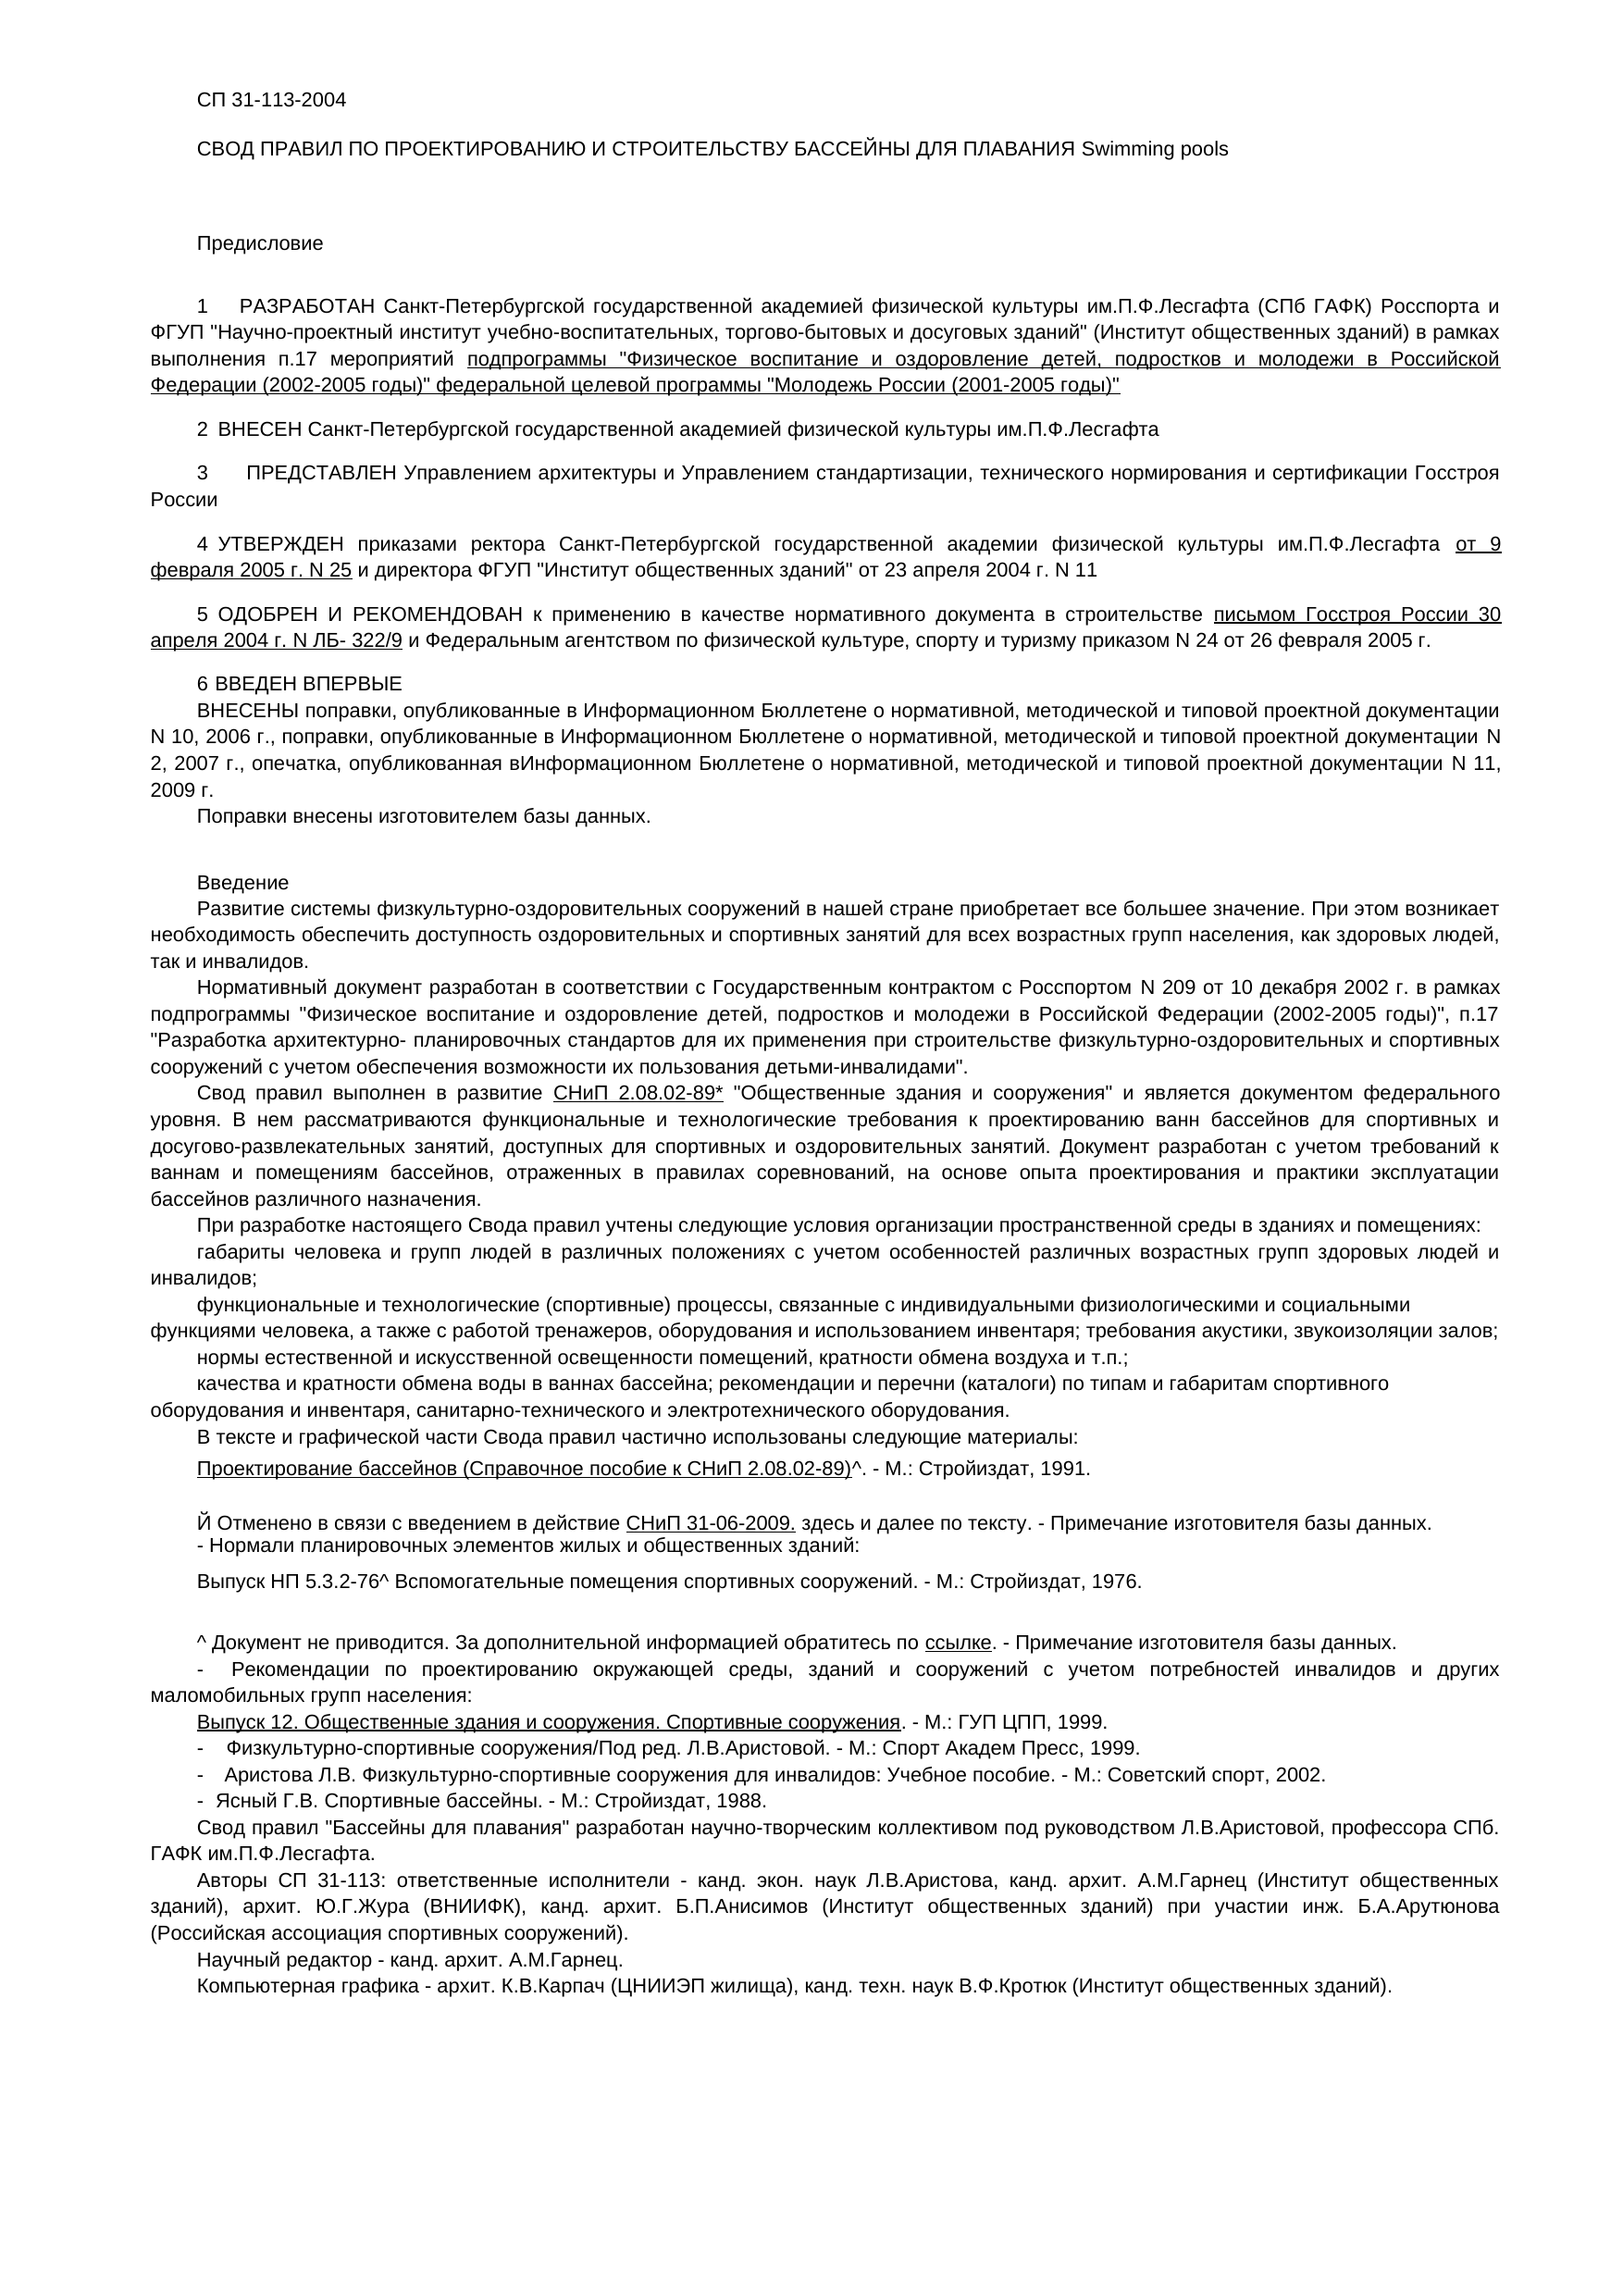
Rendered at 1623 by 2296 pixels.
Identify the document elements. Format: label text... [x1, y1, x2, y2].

text Свод правил выполнен в развитие СНиП 2.08.02-89* "Общественные здания и сооружения" и является документом федерального уровня. В нем рассматриваются функциональные и технологические требования к проектированию ванн бассейнов для спортивных и досугово-развлекательных занятий, доступных для спортивных и оздоровительных занятий. Документ разработан с учетом требований к ваннам и помещениям бассейнов, отраженных в правилах соревнований, на основе опыта проектирования и практики эксплуатации бассейнов различного назначения. [150, 1079, 1501, 1211]
text габариты человека и групп людей в различных положениях с учетом особенностей различных возрастных групп здоровых людей и инвалидов; [150, 1237, 1501, 1290]
text ^ Документ не приводится. За дополнительной информацией обратитесь по ссылке. - Примечание изготовителя базы данных. [150, 1629, 1501, 1655]
text Развитие системы физкультурно-оздоровительных сооружений в нашей стране приобретает все большее значение. При этом возникает необходимость обеспечить доступность оздоровительных и спортивных занятий для всех возрастных групп населения, как здоровых людей, так и инвалидов. [150, 894, 1501, 974]
text Выпуск НП 5.3.2-76^ Вспомогательные помещения спортивных сооружений. - М.: Стройиздат, 1976. [150, 1568, 1501, 1594]
text Предисловие [150, 234, 1503, 254]
list Ясный Г.В. Спортивные бассейны. - М.: Стройиздат, 1988. [150, 1787, 1503, 1813]
list ВВЕДЕН ВПЕРВЫЕ [150, 670, 1503, 697]
text Выпуск 12. Общественные здания и сооружения. Спортивные сооружения. - М.: ГУП ЦПП, 1999. [150, 1707, 1501, 1734]
list ОДОБРЕН И РЕКОМЕНДОВАН к применению в качестве нормативного документа в строительстве письмом Госстроя России 30 апреля 2004 г. N ЛБ- 322/9 и Федеральным агентством по физической культуре, спорту и туризму приказом N 24 от 26 февраля 2005 г. [150, 600, 1501, 652]
list Рекомендации по проектированию окружающей среды, зданий и сооружений с учетом потребностей инвалидов и других маломобильных групп населения: [150, 1655, 1501, 1707]
text Нормативный документ разработан в соответствии с Государственным контрактом с Росспортом N 209 от 10 декабря 2002 г. в рамках подпрограммы "Физическое воспитание и оздоровление детей, подростков и молодежи в Российской Федерации (2002-2005 годы)", п.17 "Разработка архитектурно- планировочных стандартов для их применения при строительстве физкультурно-оздоровительных и спортивных сооружений с учетом обеспечения возможности их пользования детьми-инвалидами". [150, 974, 1501, 1079]
text Свод правил "Бассейны для плавания" разработан научно-творческим коллективом под руководством Л.В.Аристовой, профессора СПб. ГАФК им.П.Ф.Лесгафта. [150, 1813, 1501, 1867]
list Физкультурно-спортивные сооружения/Под ред. Л.В.Аристовой. - М.: Спорт Академ Пресс, 1999. [150, 1734, 1501, 1760]
text СВОД ПРАВИЛ ПО ПРОЕКТИРОВАНИЮ И СТРОИТЕЛЬСТВУ БАССЕЙНЫ ДЛЯ ПЛАВАНИЯ Swimming pools [150, 117, 1343, 166]
text Авторы СП 31-113: ответственные исполнители - канд. экон. наук Л.В.Аристова, канд. архит. A.M.Гарнец (Институт общественных зданий), архит. Ю.Г.Жура (ВНИИФК), канд. архит. Б.П.Анисимов (Институт общественных зданий) при участии инж. Б.А.Арутюнова (Российская ассоциация спортивных сооружений). [150, 1867, 1501, 1945]
list УТВЕРЖДЕН приказами ректора Санкт-Петербургской государственной академии физической культуры им.П.Ф.Лесгафта от 9 февраля 2005 г. N 25 и директора ФГУП "Институт общественных зданий" от 23 апреля 2004 г. N 11 [150, 529, 1501, 582]
text функциональные и технологические (спортивные) процессы, связанные с индивидуальными физиологическими и социальными функциями человека, а также с работой тренажеров, оборудования и использованием инвентаря; требования акустики, звукоизоляции залов; [150, 1290, 1501, 1343]
text Компьютерная графика - архит. К.В.Карпач (ЦНИИЭП жилища), канд. техн. наук В.Ф.Кротюк (Институт общественных зданий). [150, 1972, 1501, 1998]
text - Нормали планировочных элементов жилых и общественных зданий: [150, 1536, 1503, 1557]
text нормы естественной и искусственной освещенности помещений, кратности обмена воздуха и т.п.; [150, 1343, 1501, 1370]
text СП 31-113-2004 [150, 68, 1503, 117]
list РАЗРАБОТАН Санкт-Петербургской государственной академией физической культуры им.П.Ф.Лесгафта (СПб ГАФК) Росспорта и ФГУП "Научно-проектный институт учебно-воспитательных, торгово-бытовых и досуговых зданий" (Институт общественных зданий) в рамках выполнения п.17 мероприятий подпрограммы "Физическое воспитание и оздоровление детей, подростков и молодежи в Российской Федерации (2002-2005 годы)" федеральной целевой программы "Молодежь России (2001-2005 годы)" [150, 292, 1501, 398]
text Проектирование бассейнов (Справочное пособие к СНиП 2.08.02-89)^. - М.: Стройиздат, 1991. [150, 1455, 1501, 1481]
list ПРЕДСТАВЛЕН Управлением архитектуры и Управлением стандартизации, технического нормирования и сертификации Госстроя России [150, 458, 1501, 512]
text Научный редактор - канд. архит. A.M.Гарнец. [150, 1945, 1503, 1972]
text Й Отменено в связи с введением в действие СНиП 31-06-2009. здесь и далее по тексту. - Примечание изготовителя базы данных. [150, 1509, 1501, 1536]
text ВНЕСЕНЫ поправки, опубликованные в Информационном Бюллетене о нормативной, методической и типовой проектной документации N 10, 2006 г., поправки, опубликованные в Информационном Бюллетене о нормативной, методической и типовой проектной документации N 2, 2007 г., опечатка, опубликованная вИнформационном Бюллетене о нормативной, методической и типовой проектной документации N 11, 2009 г. [150, 697, 1501, 802]
text При разработке настоящего Свода правил учтены следующие условия организации пространственной среды в зданиях и помещениях: [150, 1211, 1501, 1237]
text Введение [150, 874, 1503, 894]
text качества и кратности обмена воды в ваннах бассейна; рекомендации и перечни (каталоги) по типам и габаритам спортивного оборудования и инвентаря, санитарно-технического и электротехнического оборудования. [150, 1370, 1501, 1422]
text В тексте и графической части Свода правил частично использованы следующие материалы: [150, 1422, 1501, 1449]
list ВНЕСЕН Санкт-Петербургской государственной академией физической культуры им.П.Ф.Лесгафта [150, 415, 1501, 441]
list Аристова Л.В. Физкультурно-спортивные сооружения для инвалидов: Учебное пособие. - М.: Советский спорт, 2002. [150, 1760, 1501, 1787]
text Поправки внесены изготовителем базы данных. [150, 802, 1503, 828]
